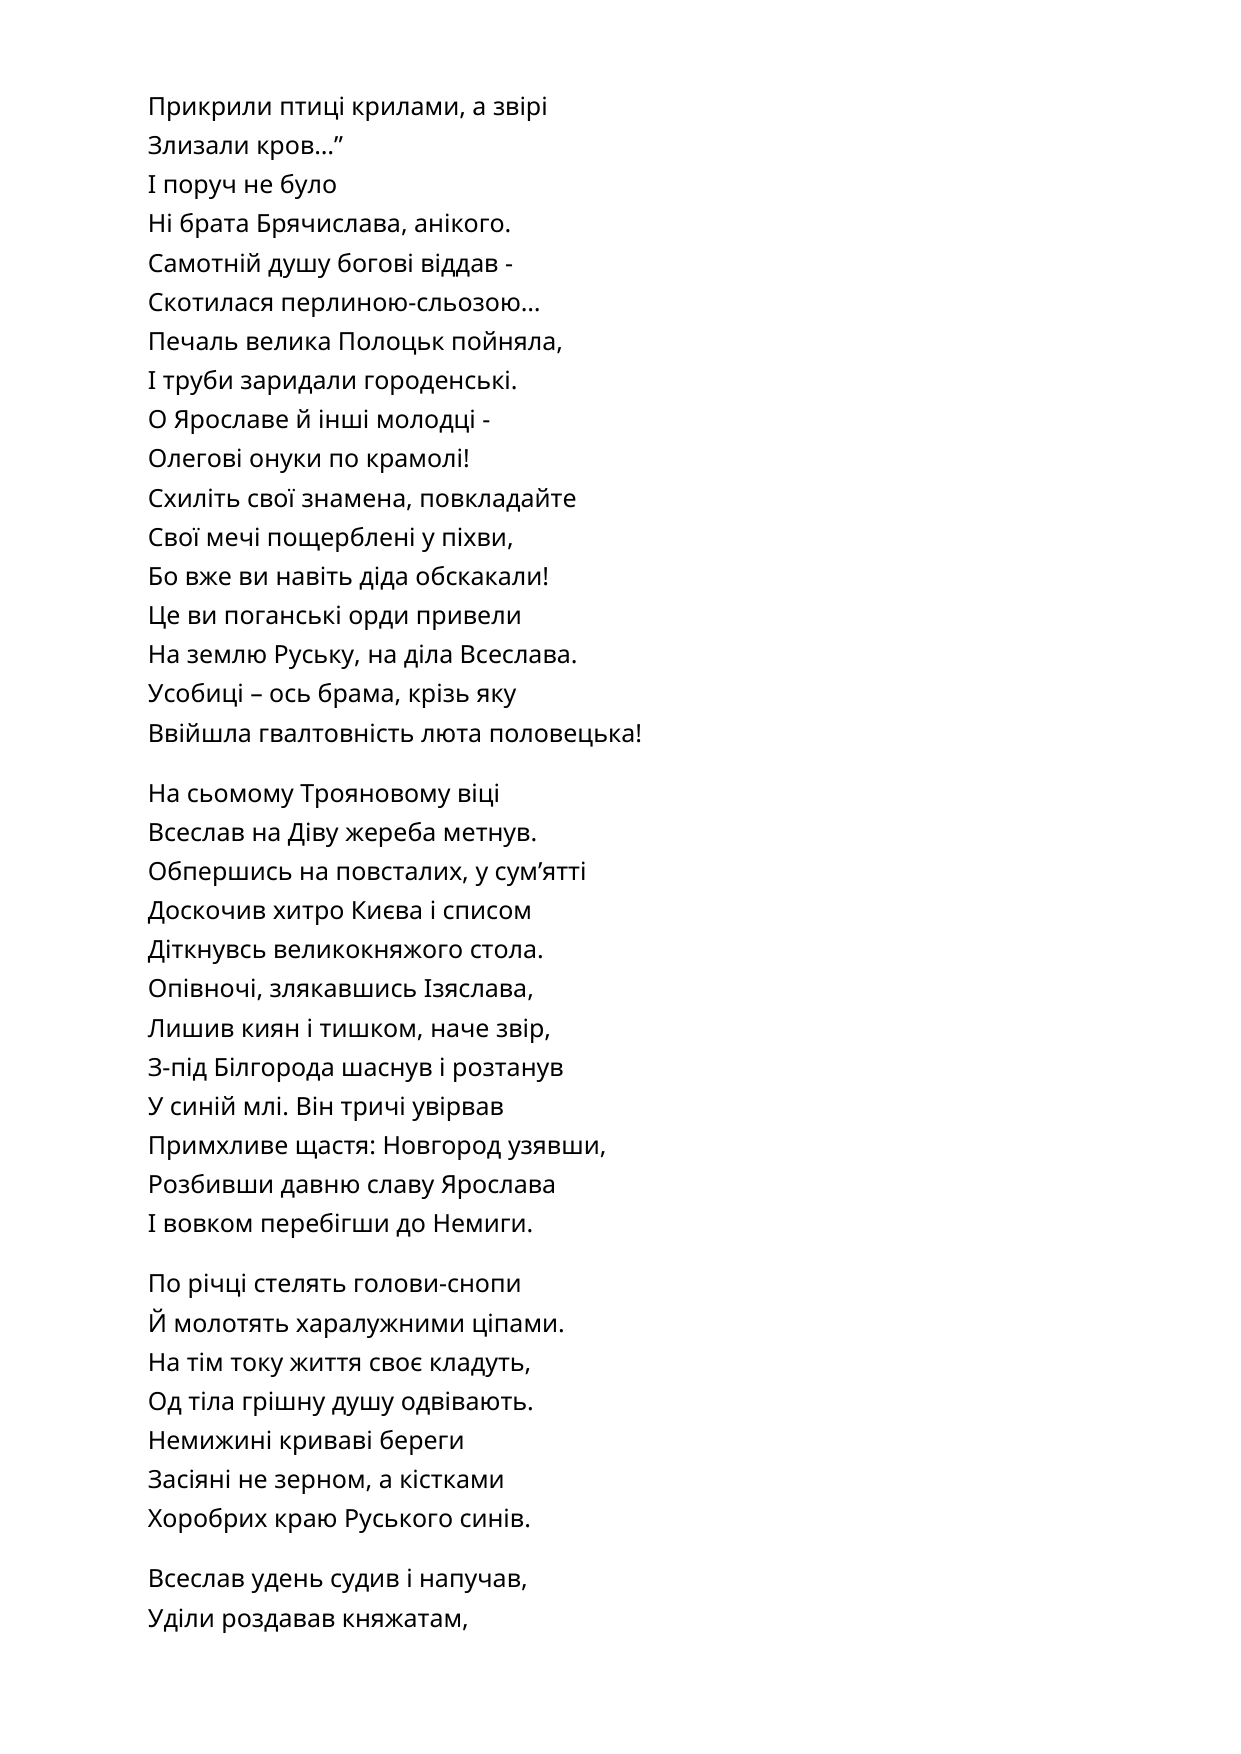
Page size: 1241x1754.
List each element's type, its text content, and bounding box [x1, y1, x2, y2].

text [148, 88, 1152, 749]
text На сьомому Трояновому віці Всеслав на Діву жереба метнув. Обпершись на повсталих, у сум’ятті Доскочив хитро Києва і списом Діткнувсь великокняжого стола. Опівночі, злякавшись Ізяслава, Лишив киян і тишком, наче звір, З-під Білгорода шаснув і розтанув У синій млі. Він тричі увірвав Примхливе щастя: Новгород узявши, Розбивши давню славу Ярослава І вовком перебігши до Немиги. [148, 775, 1152, 1240]
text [148, 1561, 1152, 1634]
text По річці стелять голови-снопи Й молотять харалужними ціпами. На тім току життя своє кладуть, Од тіла грішну душу одвівають. Немижині криваві береги Засіяні не зерном, а кістками Хоробрих краю Руського синів. [148, 1266, 1152, 1535]
